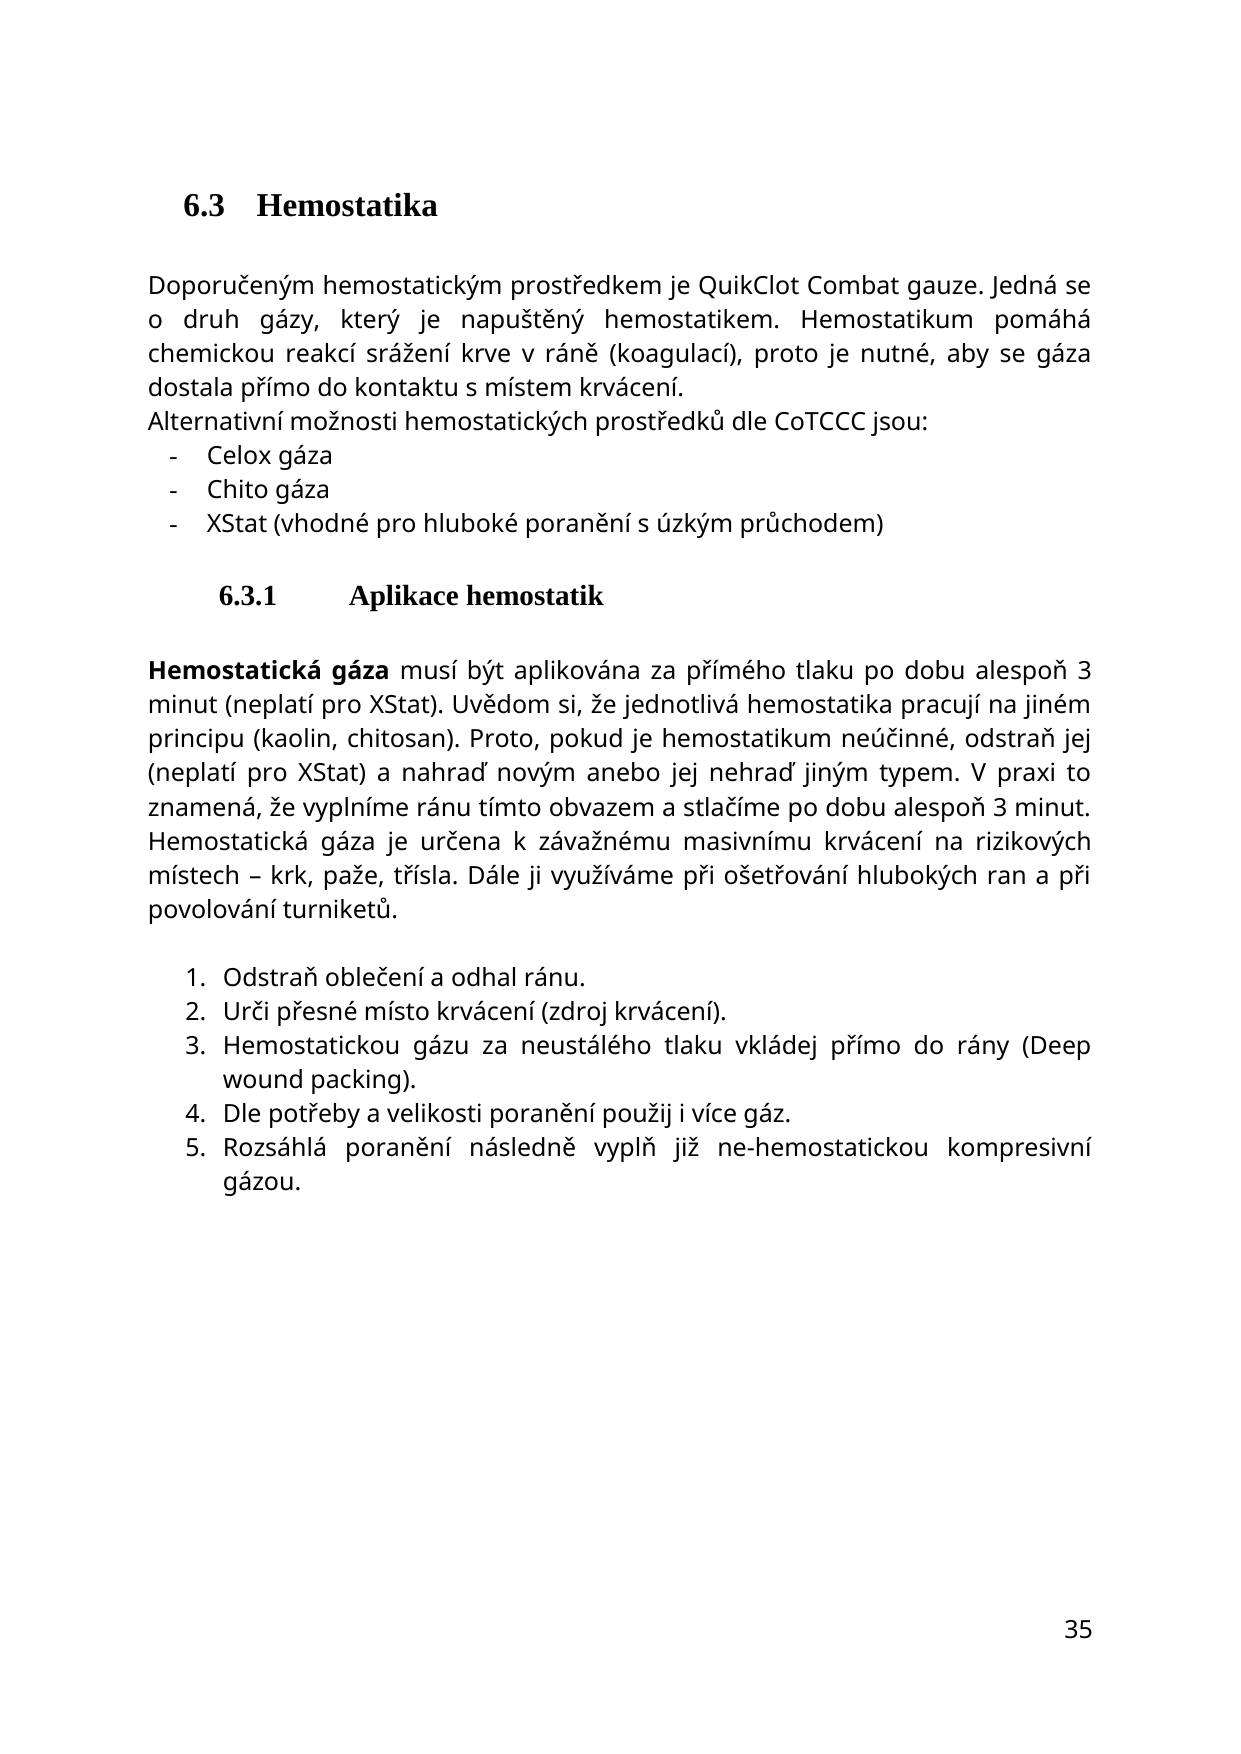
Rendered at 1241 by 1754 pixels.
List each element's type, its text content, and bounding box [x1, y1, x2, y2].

text Alternativní možnosti hemostatických prostředků dle CoTCCC jsou: [148, 404, 1052, 438]
list Rozsáhlá poranění následně vyplň již ne-hemostatickou kompresivní gázou. [185, 1130, 1093, 1198]
list Odstraň oblečení a odhal ránu. [185, 959, 1093, 993]
list Urči přesné místo krvácení (zdroj krvácení). [185, 993, 1093, 1028]
list Dle potřeby a velikosti poranění použij i více gáz. [185, 1096, 1093, 1130]
text Doporučeným hemostatickým prostředkem je QuikClot Combat gauze. Jedná se o druh gázy, který je napuštěný hemostatikem. Hemostatikum pomáhá chemickou reakcí srážení krve v ráně (koagulací), proto je nutné, aby se gáza dostala přímo do kontaktu s místem krvácení. [148, 268, 1093, 404]
list XStat (vhodné pro hluboké poranění s úzkým průchodem) [169, 506, 1052, 540]
text Hemostatika [183, 185, 1093, 223]
list Hemostatickou gázu za neustálého tlaku vkládej přímo do rány (Deep wound packing). [185, 1028, 1093, 1096]
text Hemostatická gáza musí být aplikována za přímého tlaku po dobu alespoň 3 minut (neplatí pro XStat). Uvědom si, že jednotlivá hemostatika pracují na jiném principu (kaolin, chitosan). Proto, pokud je hemostatikum neúčinné, odstraň jej (neplatí pro XStat) a nahraď novým anebo jej nehraď jiným typem. V praxi to znamená, že vyplníme ránu tímto obvazem a stlačíme po dobu alespoň 3 minut. Hemostatická gáza je určena k závažnému masivnímu krvácení na rizikových místech – krk, paže, třísla. Dále ji využíváme při ošetřování hlubokých ran a při povolování turniketů. [148, 653, 1093, 925]
list Celox gáza [169, 438, 1052, 472]
list Chito gáza [169, 472, 1052, 506]
text Aplikace hemostatik [218, 578, 1093, 611]
